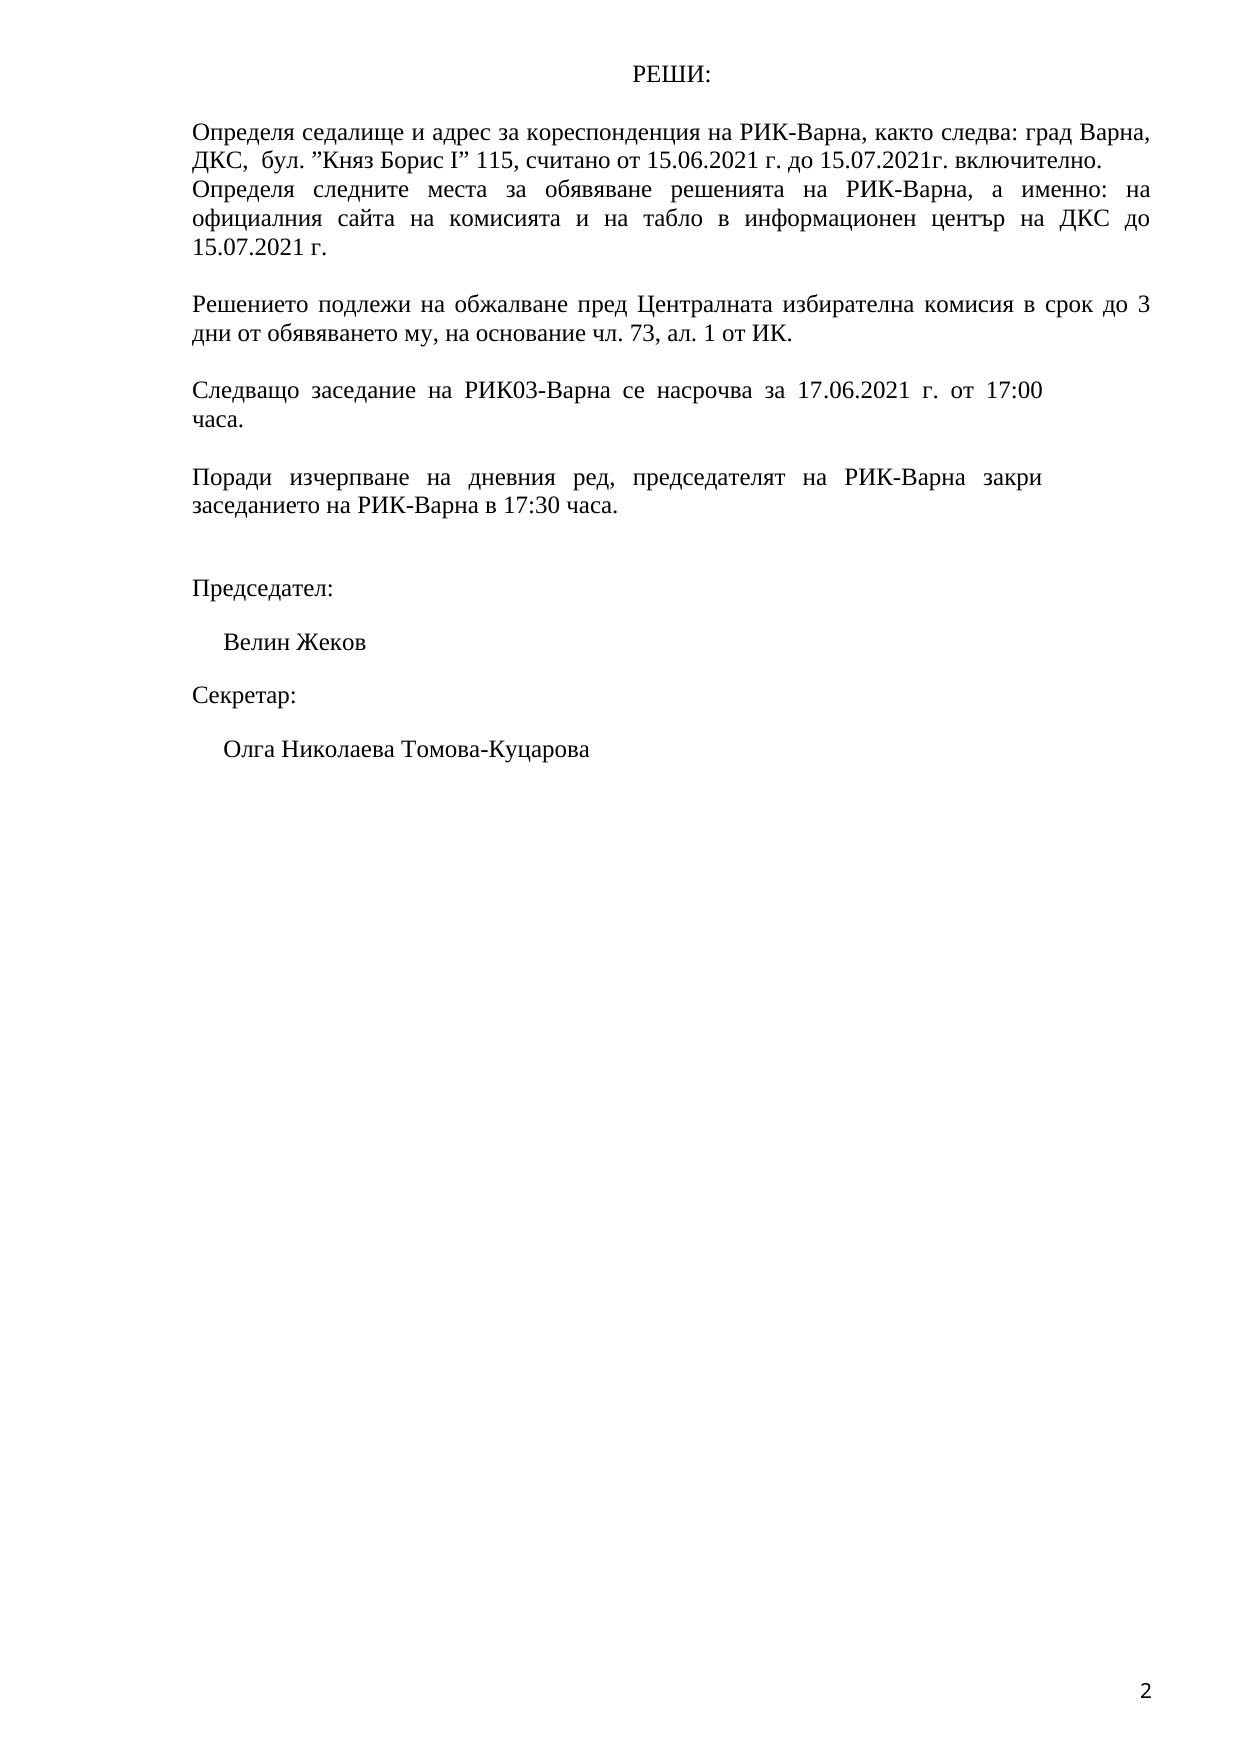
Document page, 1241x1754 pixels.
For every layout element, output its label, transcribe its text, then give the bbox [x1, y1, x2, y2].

text Секретар: [192, 681, 1043, 709]
text РЕШИ: [192, 59, 1152, 88]
text Олга Николаева Томова-Куцарова [192, 734, 1043, 763]
text Решението подлежи на обжалване пред Централната избирателна комисия в срок до 3 дни от обявяването му, на основание чл. 73, ал. 1 от ИК. [192, 289, 1152, 347]
text Определя седалище и адрес за кореспонденция на РИК-Варна, както следва: град Варна, ДКС, бул. ”Княз Борис I” 115, считано от 15.06.2021 г. до 15.07.2021г. включително. [192, 117, 1152, 174]
text Следващо заседание на РИК03-Варна се насрочва за 17.06.2021 г. от 17:00 часа. [192, 375, 1043, 433]
text Председател: [192, 573, 1043, 602]
text Определя следните места за обявяване решенията на РИК-Варна, а именно: на официалния сайта на комисията и на табло в информационен център на ДКС до 15.07.2021 г. [192, 174, 1152, 260]
text Велин Жеков [192, 627, 1043, 656]
text Поради изчерпване на дневния ред, председателят на РИК-Варна закри заседанието на РИК-Варна в 17:30 часа. [192, 462, 1043, 519]
